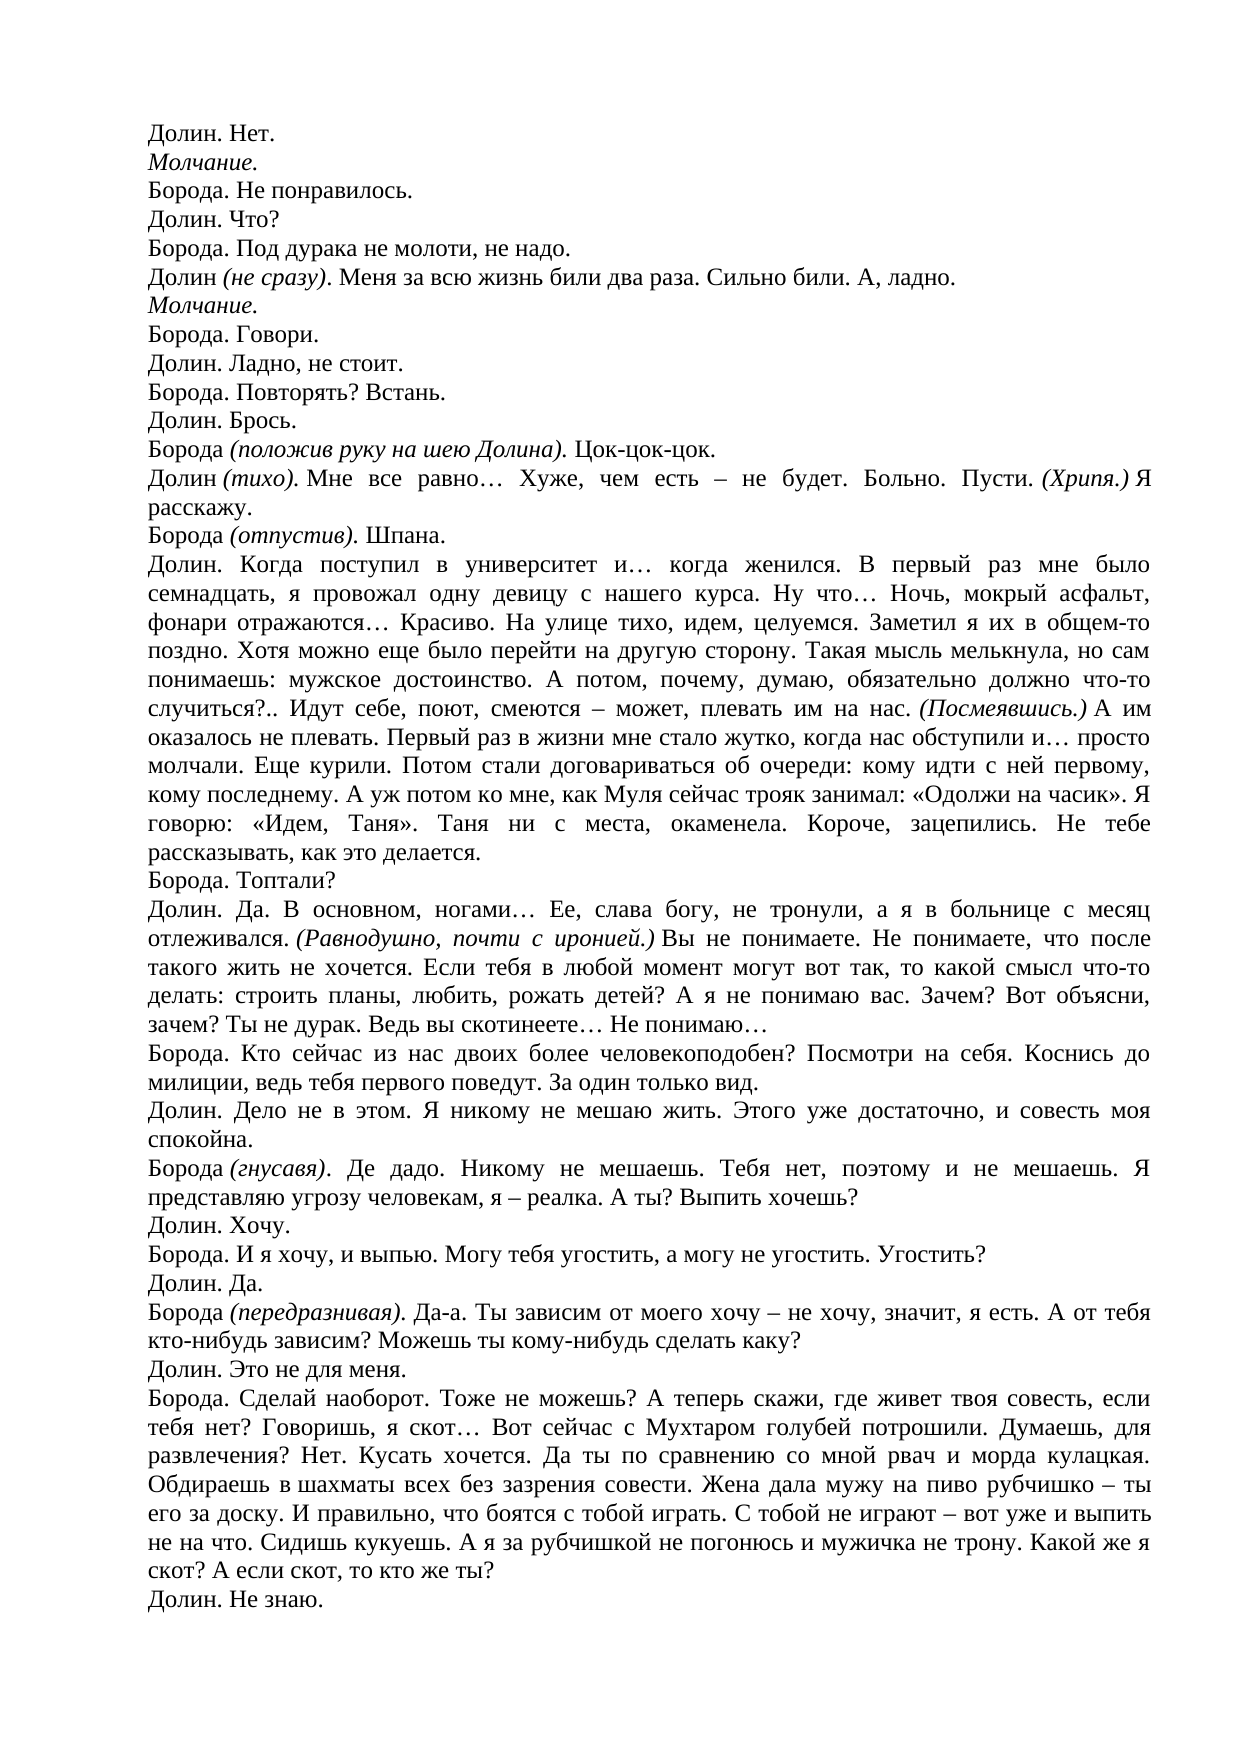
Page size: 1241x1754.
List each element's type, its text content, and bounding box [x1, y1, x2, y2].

text Долин. Не знаю. [148, 1584, 1152, 1613]
text Долин (не сразу). Меня за всю жизнь били два раза. Сильно били. А, ладно. [148, 262, 1152, 291]
text Борода (гнусавя). Де дадо. Никому не мешаешь. Тебя нет, поэтому и не мешаешь. Я представляю угрозу человекам, я – реалка. А ты? Выпить хочешь? [148, 1153, 1152, 1211]
text Долин. Да. В основном, ногами… Ее, слава богу, не тронули, а я в больнице с месяц отлеживался. (Равнодушно, почти с иронией.) Вы не понимаете. Не понимаете, что после такого жить не хочется. Если тебя в любой момент могут вот так, то какой смысл что-то делать: строить планы, любить, рожать детей? А я не понимаю вас. Зачем? Вот объясни, зачем? Ты не дурак. Ведь вы скотинеете… Не понимаю… [148, 894, 1152, 1038]
text Долин (тихо). Мне все равно… Хуже, чем есть – не будет. Больно. Пусти. (Хрипя.) Я расскажу. [148, 463, 1152, 521]
text Долин. Когда поступил в университет и… когда женился. В первый раз мне было семнадцать, я провожал одну девицу с нашего курса. Ну что… Ночь, мокрый асфальт, фонари отражаются… Красиво. На улице тихо, идем, целуемся. Заметил я их в общем-то поздно. Хотя можно еще было перейти на другую сторону. Такая мысль мелькнула, но сам понимаешь: мужское достоинство. А потом, почему, думаю, обязательно должно что-то случиться?.. Идут себе, поют, смеются – может, плевать им на нас. (Посмеявшись.) А им оказалось не плевать. Первый раз в жизни мне стало жутко, когда нас обступили и… просто молчали. Еще курили. Потом стали договариваться об очереди: кому идти с ней первому, кому последнему. А уж потом ко мне, как Муля сейчас трояк занимал: «Одолжи на часик». Я говорю: «Идем, Таня». Таня ни с места, окаменела. Короче, зацепились. Не тебе рассказывать, как это делается. [148, 549, 1152, 866]
text Борода. Кто сейчас из нас двоих более человекоподобен? Посмотри на себя. Коснись до милиции, ведь тебя первого поведут. За один только вид. [148, 1038, 1152, 1096]
text Борода. Сделай наоборот. Тоже не можешь? А теперь скажи, где живет твоя совесть, если тебя нет? Говоришь, я скот… Вот сейчас с Мухтаром голубей потрошили. Думаешь, для развлечения? Нет. Кусать хочется. Да ты по сравнению со мной рвач и морда кулацкая. Обдираешь в шахматы всех без зазрения совести. Жена дала мужу на пиво рубчишко – ты его за доску. И правильно, что боятся с тобой играть. С тобой не играют – вот уже и выпить не на что. Сидишь кукуешь. А я за рубчишкой не погонюсь и мужичка не трону. Какой же я скот? А если скот, то кто же ты? [148, 1383, 1152, 1584]
text Долин. Ладно, не стоит. [148, 348, 1152, 377]
text Долин. Нет. [148, 118, 1152, 147]
text Борода (передразнивая). Да-а. Ты зависим от моего хочу – не хочу, значит, я есть. А от тебя кто-нибудь зависим? Можешь ты кому-нибудь сделать каку? [148, 1297, 1152, 1354]
text Борода. И я хочу, и выпью. Могу тебя угостить, а могу не угостить. Угостить? [148, 1239, 1152, 1268]
text Борода. Повторять? Встань. [148, 377, 1152, 406]
text Борода. Не понравилось. [148, 176, 1152, 204]
text Борода. Топтали? [148, 866, 1152, 894]
text Долин. Хочу. [148, 1211, 1152, 1239]
text Долин. Дело не в этом. Я никому не мешаю жить. Этого уже достаточно, и совесть моя спокойна. [148, 1096, 1152, 1153]
text Борода (отпустив). Шпана. [148, 521, 1152, 549]
text Долин. Да. [148, 1268, 1152, 1297]
text Долин. Это не для меня. [148, 1354, 1152, 1383]
text Молчание. [148, 291, 1152, 319]
text Борода (положив руку на шею Долина). Цок-цок-цок. [148, 434, 1152, 463]
text Долин. Что? [148, 204, 1152, 233]
text Долин. Брось. [148, 406, 1152, 434]
text Борода. Говори. [148, 319, 1152, 348]
text Молчание. [148, 147, 1152, 176]
text Борода. Под дурака не молоти, не надо. [148, 233, 1152, 262]
